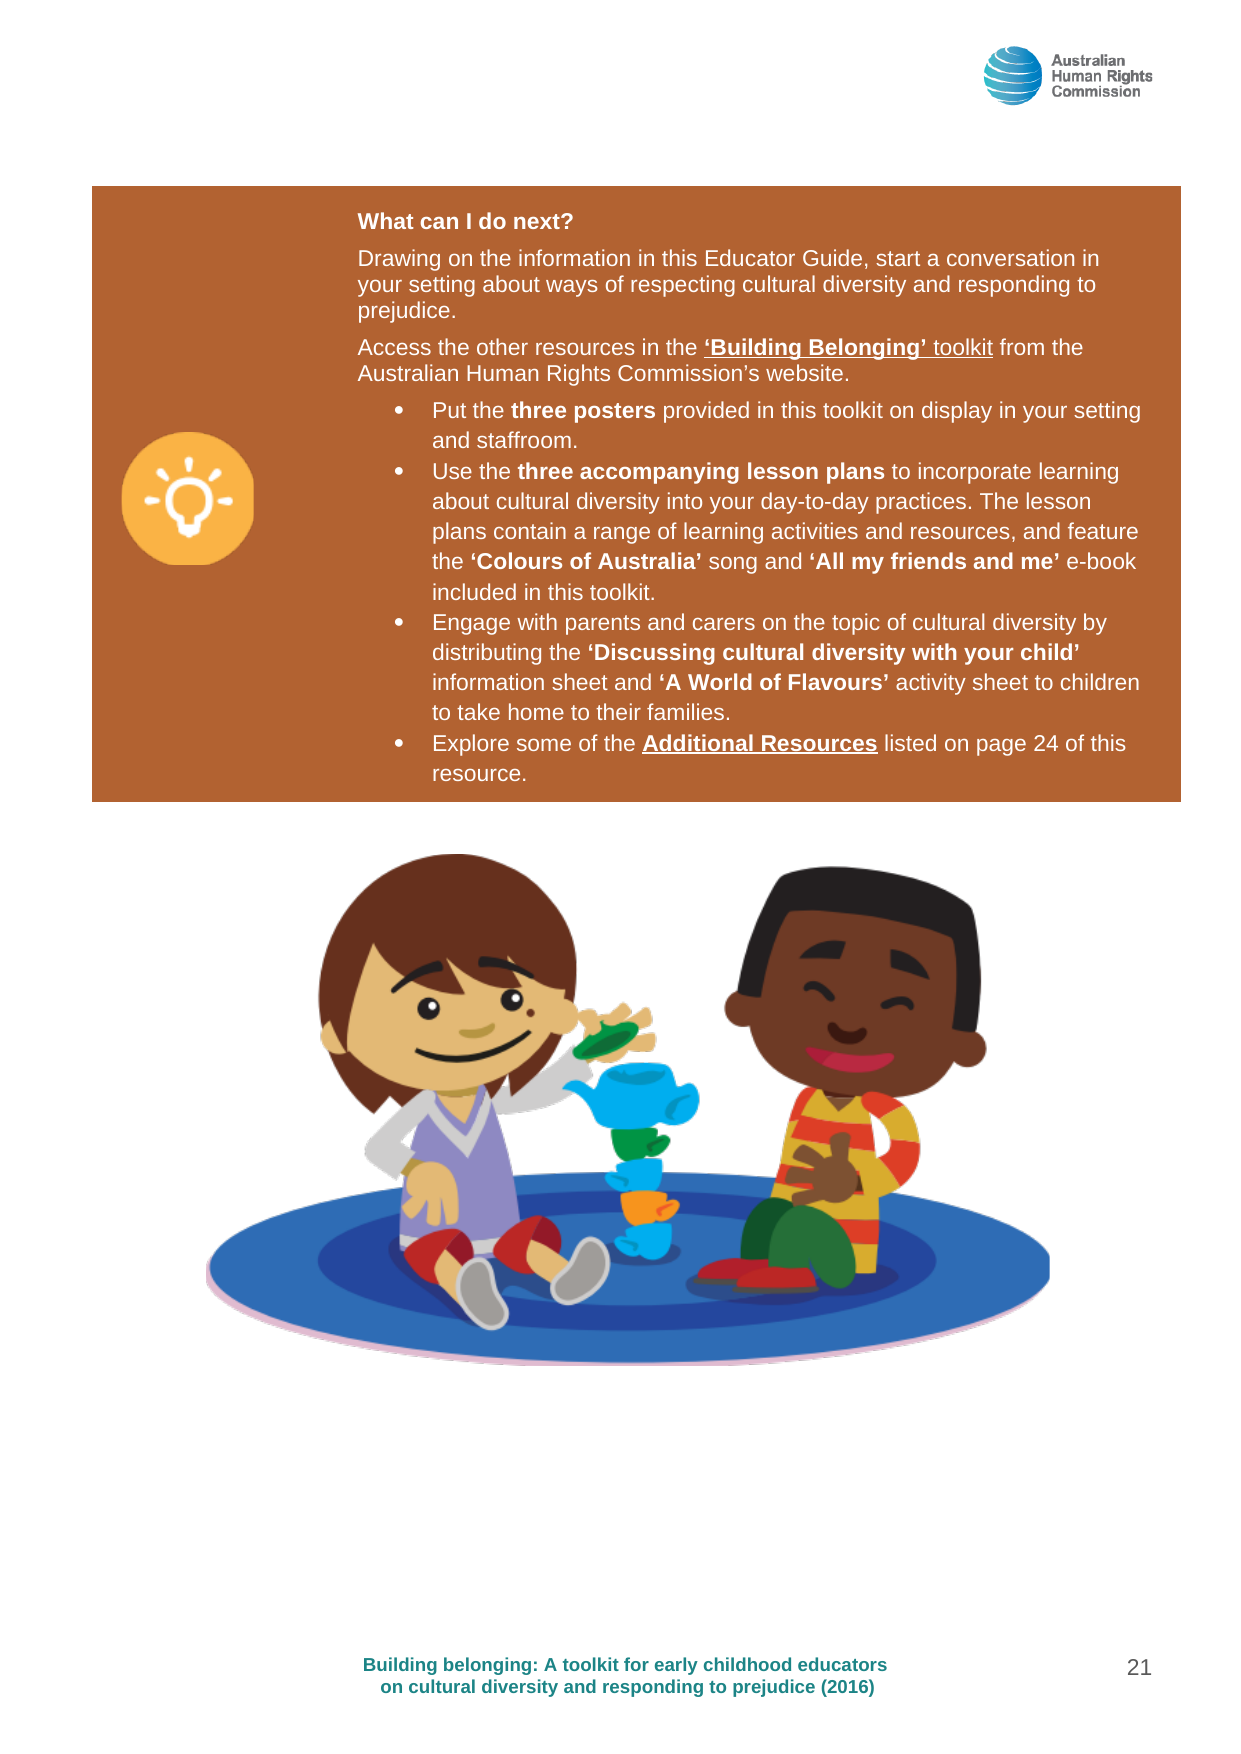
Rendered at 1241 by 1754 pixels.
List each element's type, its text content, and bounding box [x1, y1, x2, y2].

picture [983, 44, 1153, 106]
table_header [92, 186, 328, 802]
table_header What can I do next? Drawing on the information in this Educator Guide, start a conversation in your setting about ways of respecting cultural diversity and responding to prejudice. Access the other resources in the ‘Building Belonging’ toolkit from the Australian Human Rights Commission’s website. Put the three posters provided in this toolkit on display in your setting and staffroom. Use the three accompanying lesson plans to incorporate learning about cultural diversity into your day-to-day practices. The lesson plans contain a range of learning activities and resources, and feature the ‘Colours of Australia’ song and ‘All my friends and me’ e-book included in this toolkit. Engage with parents and carers on the topic of cultural diversity by distributing the ‘Discussing cultural diversity with your child’ information sheet and ‘A World of Flavours’ activity sheet to children to take home to their families. Explore some of the Additional Resources listed on page 24 of this resource. [328, 186, 1181, 802]
